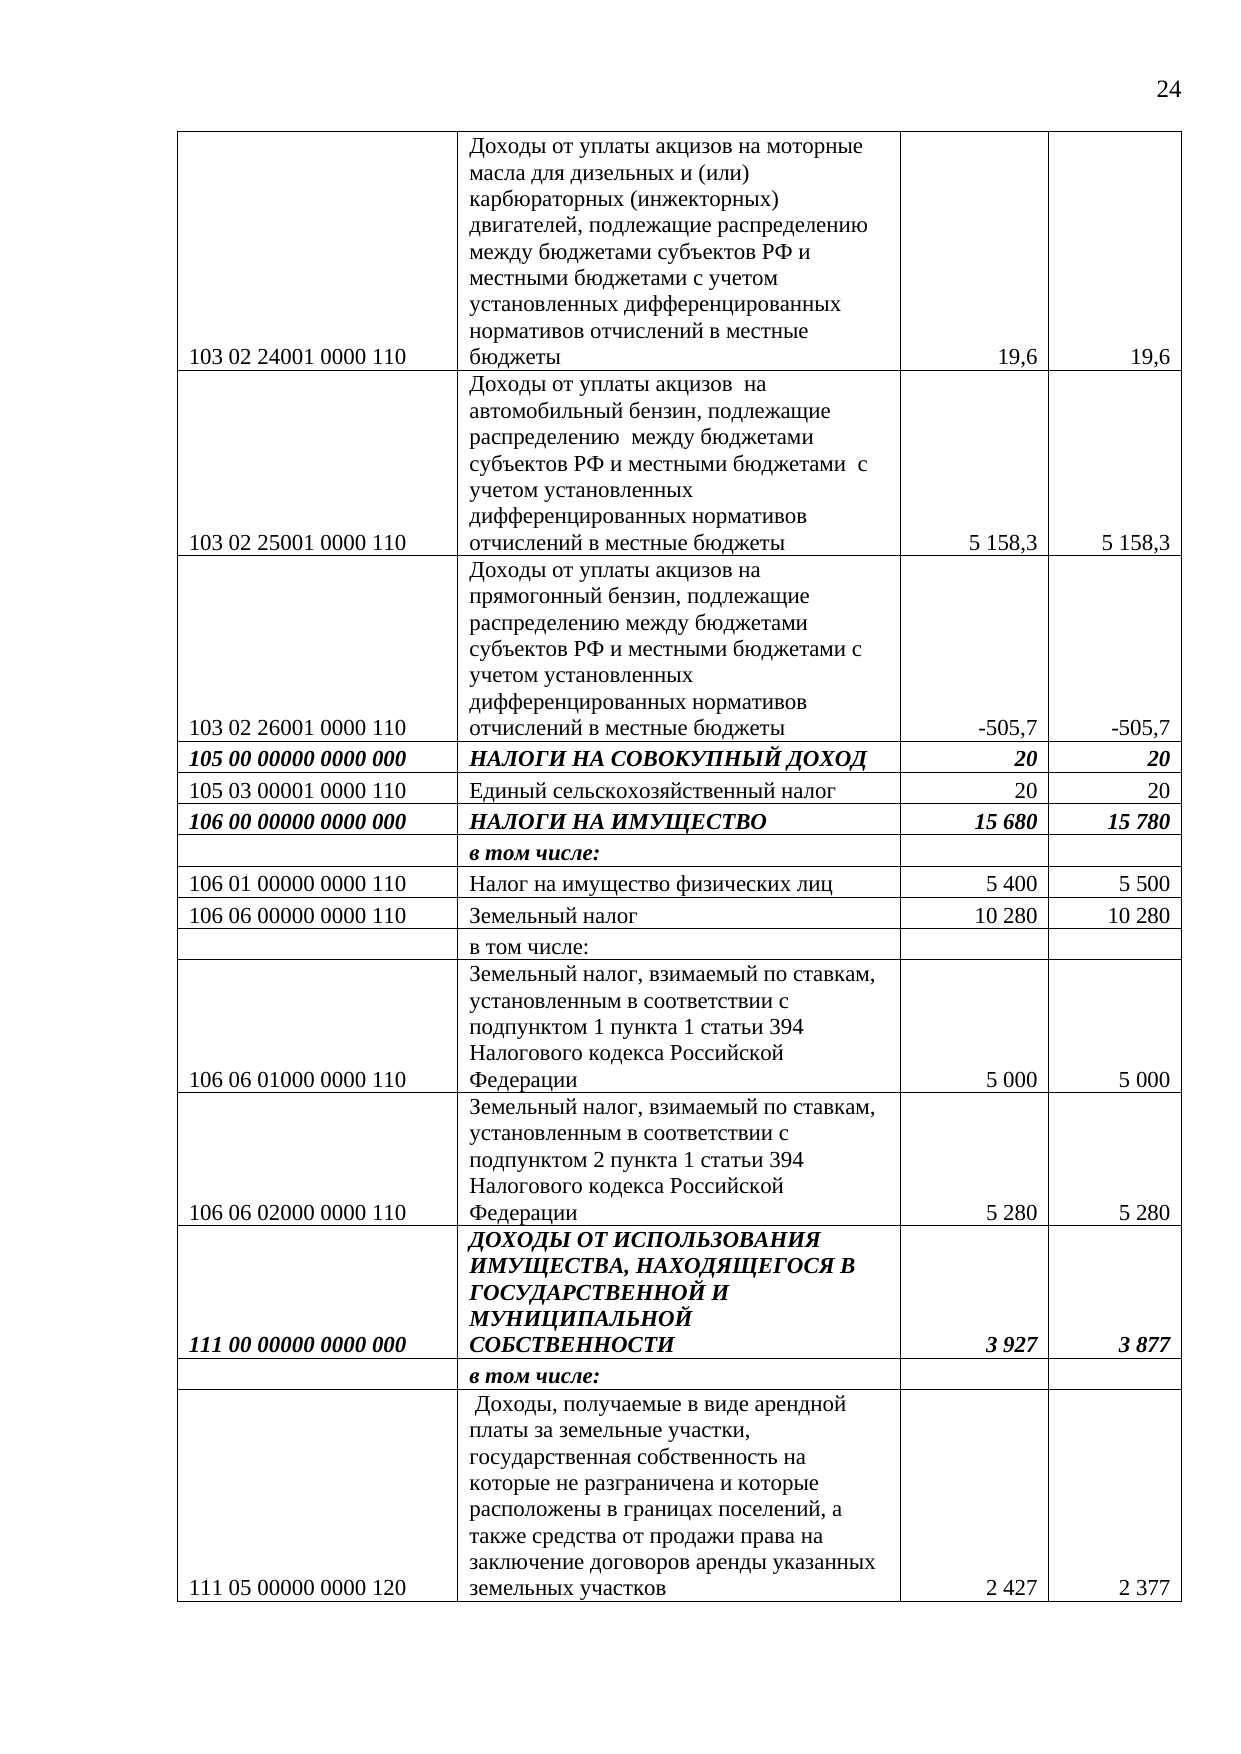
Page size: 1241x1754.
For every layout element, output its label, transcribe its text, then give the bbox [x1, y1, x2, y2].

table_cell [901, 929, 1048, 959]
table_cell 20 [1049, 742, 1181, 772]
table_cell 20 [901, 742, 1048, 772]
table_cell 106 06 01000 0000 110 [178, 960, 457, 1092]
table_cell в том числе: [458, 1359, 900, 1389]
table_cell [178, 929, 457, 959]
table_cell 106 06 02000 0000 110 [178, 1093, 457, 1225]
table_cell 3 927 [901, 1226, 1048, 1358]
table_cell 3 877 [1049, 1226, 1181, 1358]
table_cell 19,6 [901, 132, 1048, 369]
table_cell [901, 835, 1048, 866]
table_cell НАЛОГИ НА СОВОКУПНЫЙ ДОХОД [458, 742, 900, 772]
table_cell 106 00 00000 0000 000 [178, 804, 457, 834]
table_cell Доходы, получаемые в виде арендной платы за земельные участки, государственная собственность на которые не разграничена и которые расположены в границах поселений, а также средства от продажи права на заключение договоров аренды указанных земельных участков [458, 1390, 900, 1601]
table_cell 103 02 26001 0000 110 [178, 556, 457, 741]
table_cell 5 158,3 [1049, 371, 1181, 555]
table_cell 105 03 00001 0000 110 [178, 773, 457, 803]
table_cell 2 427 [901, 1390, 1048, 1601]
table_cell 106 01 00000 0000 110 [178, 867, 457, 897]
table_cell 5 000 [1049, 960, 1181, 1092]
table_cell 5 280 [901, 1093, 1048, 1225]
table_cell Единый сельскохозяйственный налог [458, 773, 900, 803]
table_cell НАЛОГИ НА ИМУЩЕСТВО [458, 804, 900, 834]
table_cell 15 680 [901, 804, 1048, 834]
table_cell 10 280 [901, 898, 1048, 928]
table_cell 10 280 [1049, 898, 1181, 928]
table_cell -505,7 [1049, 556, 1181, 741]
table_cell 20 [901, 773, 1048, 803]
table_cell [1049, 929, 1181, 959]
table_cell 111 00 00000 0000 000 [178, 1226, 457, 1358]
table_cell ДОХОДЫ ОТ ИСПОЛЬЗОВАНИЯ ИМУЩЕСТВА, НАХОДЯЩЕГОСЯ В ГОСУДАРСТВЕННОЙ И МУНИЦИПАЛЬНОЙ СОБСТВЕННОСТИ [458, 1226, 900, 1358]
table_cell [1049, 835, 1181, 866]
table_cell 103 02 24001 0000 110 [178, 132, 457, 369]
table_cell в том числе: [458, 929, 900, 959]
table_cell 5 400 [901, 867, 1048, 897]
table_cell 15 780 [1049, 804, 1181, 834]
table_cell Земельный налог [458, 898, 900, 928]
table_cell Налог на имущество физических лиц [458, 867, 900, 897]
table_cell в том числе: [458, 835, 900, 866]
table_cell [1049, 1359, 1181, 1389]
table_cell 105 00 00000 0000 000 [178, 742, 457, 772]
table_cell 103 02 25001 0000 110 [178, 371, 457, 555]
table_cell 19,6 [1049, 132, 1181, 369]
table_cell [178, 835, 457, 866]
table_cell 20 [1049, 773, 1181, 803]
table_cell Доходы от уплаты акцизов на моторные масла для дизельных и (или) карбюраторных (инжекторных) двигателей, подлежащие распределению между бюджетами субъектов РФ и местными бюджетами с учетом установленных дифференцированных нормативов отчислений в местные бюджеты [458, 132, 900, 369]
table_cell 5 000 [901, 960, 1048, 1092]
table_cell 111 05 00000 0000 120 [178, 1390, 457, 1601]
table_cell 5 280 [1049, 1093, 1181, 1225]
table_cell 2 377 [1049, 1390, 1181, 1601]
table_cell Доходы от уплаты акцизов на прямогонный бензин, подлежащие распределению между бюджетами субъектов РФ и местными бюджетами с учетом установленных дифференцированных нормативов отчислений в местные бюджеты [458, 556, 900, 741]
table_cell Доходы от уплаты акцизов на автомобильный бензин, подлежащие распределению между бюджетами субъектов РФ и местными бюджетами с учетом установленных дифференцированных нормативов отчислений в местные бюджеты [458, 371, 900, 555]
table_cell 5 158,3 [901, 371, 1048, 555]
table_cell [901, 1359, 1048, 1389]
table_cell -505,7 [901, 556, 1048, 741]
table_cell 5 500 [1049, 867, 1181, 897]
table_cell [178, 1359, 457, 1389]
table_cell Земельный налог, взимаемый по ставкам, установленным в соответствии с подпунктом 1 пункта 1 статьи 394 Налогового кодекса Российской Федерации [458, 960, 900, 1092]
table_cell 106 06 00000 0000 110 [178, 898, 457, 928]
table_cell Земельный налог, взимаемый по ставкам, установленным в соответствии с подпунктом 2 пункта 1 статьи 394 Налогового кодекса Российской Федерации [458, 1093, 900, 1225]
